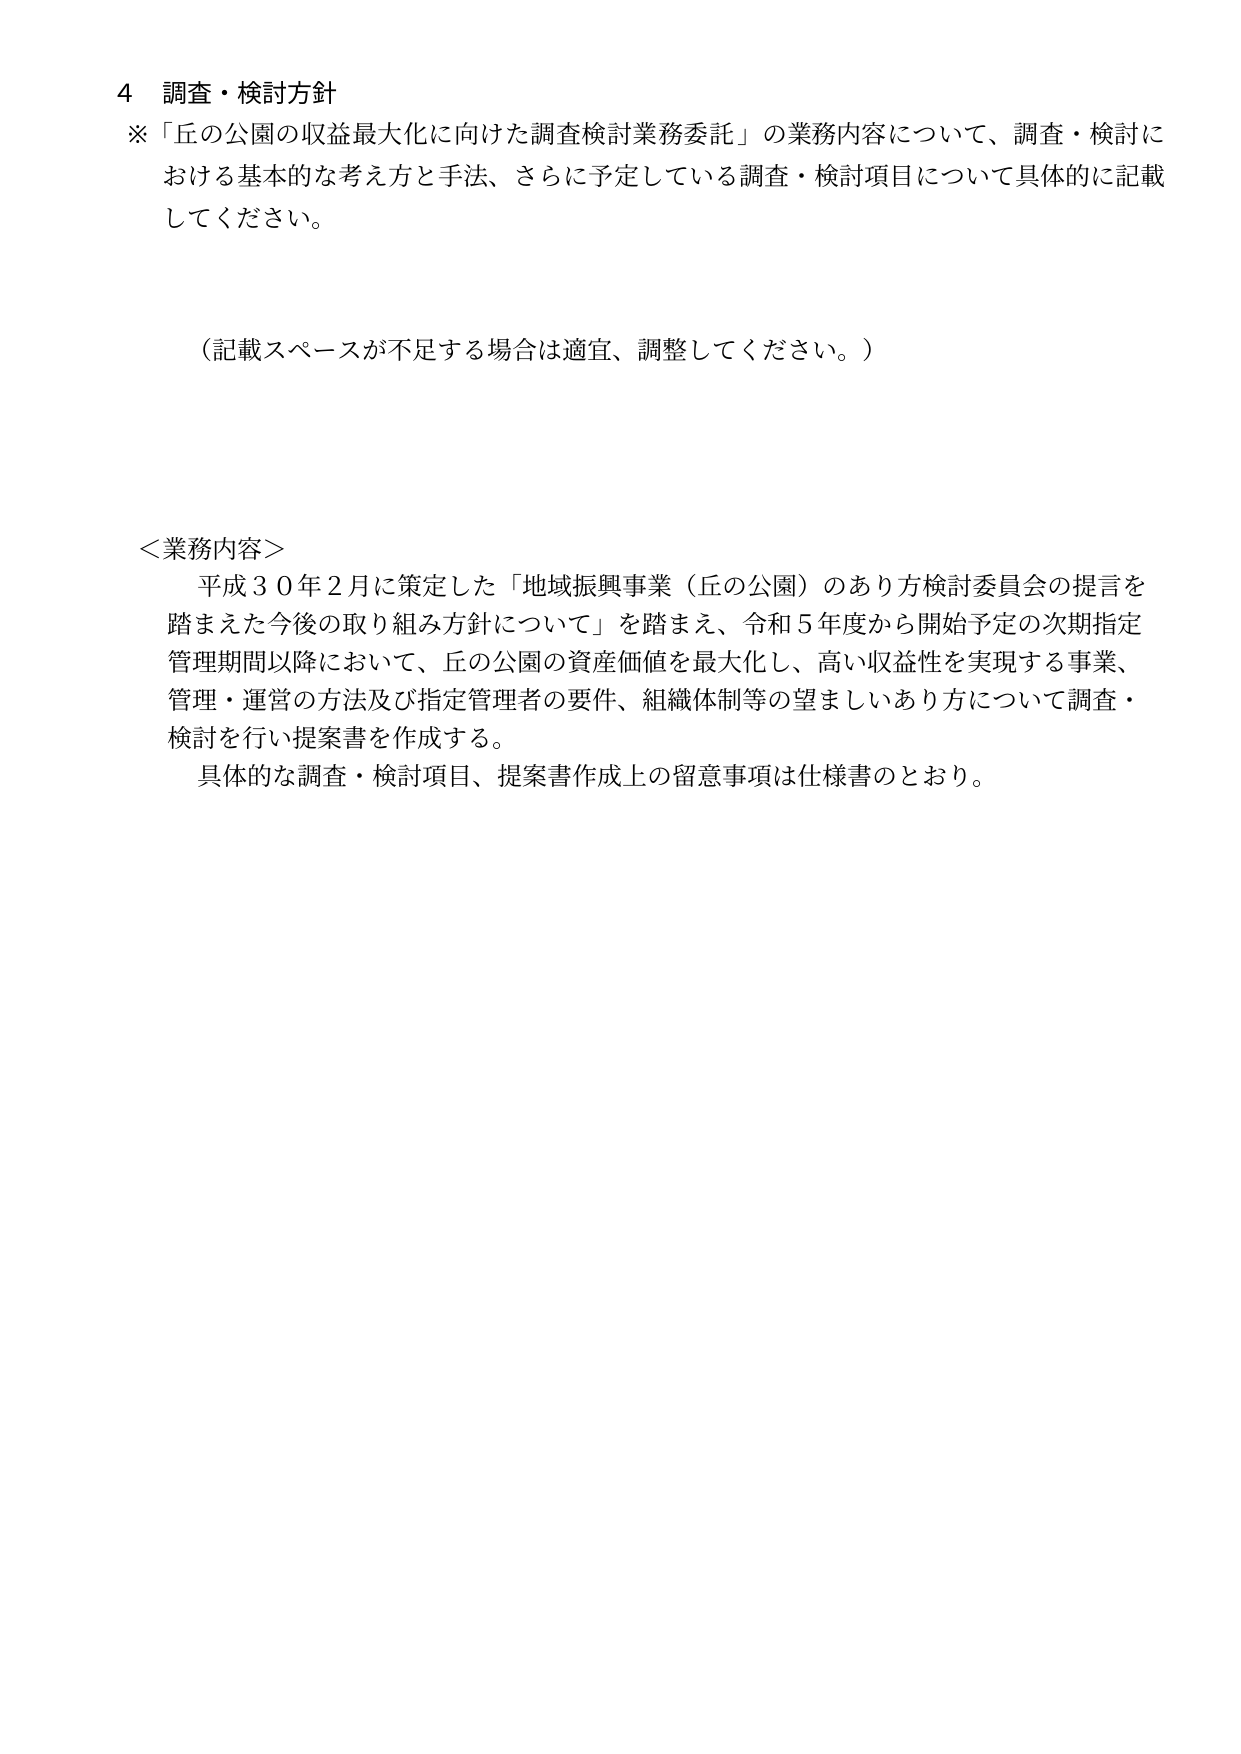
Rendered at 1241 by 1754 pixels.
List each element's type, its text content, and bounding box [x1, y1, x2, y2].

text （記載スペースが不足する場合は適宜、調整してください。） [162, 330, 1188, 366]
text ※「丘の公園の収益最大化に向けた調査検討業務委託」の業務内容について、調査・検討における基本的な考え方と手法、さらに予定している調査・検討項目について具体的に記載してください。 [127, 115, 1166, 234]
text 具体的な調査・検討項目、提案書作成上の留意事項は仕様書のとおり。 [167, 757, 1159, 793]
text ４ 調査・検討方針 [112, 73, 1188, 110]
text 平成３０年２月に策定した「地域振興事業（丘の公園）のあり方検討委員会の提言を踏まえた今後の取り組み方針について」を踏まえ、令和５年度から開始予定の次期指定管理期間以降において、丘の公園の資産価値を最大化し、高い収益性を実現する事業、管理・運営の方法及び指定管理者の要件、組織体制等の望ましいあり方について調査・検討を行い提案書を作成する。 [167, 566, 1159, 754]
text ＜業務内容＞ [112, 530, 1188, 566]
